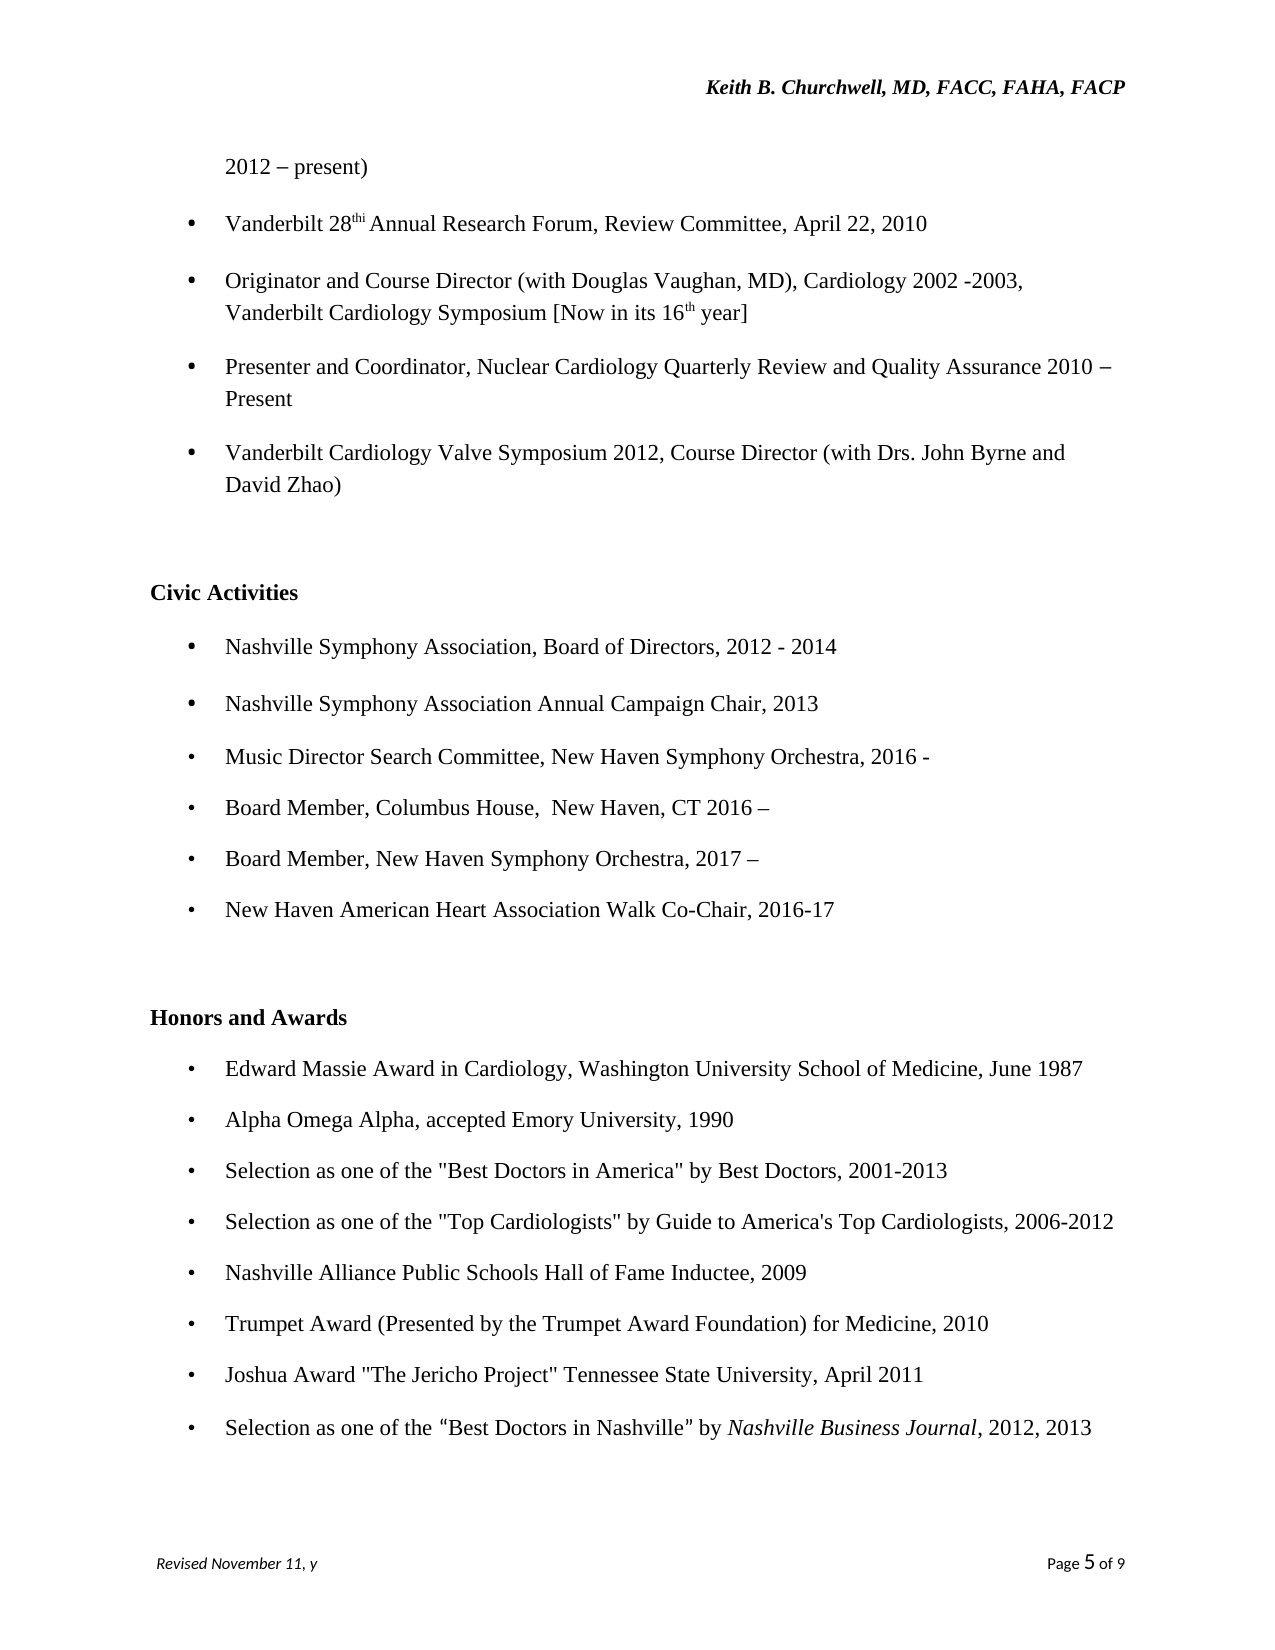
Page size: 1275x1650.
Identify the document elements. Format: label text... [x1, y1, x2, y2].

list Selection as one of the "Top Cardiologists" by Guide to America's Top Cardiologists, 2006-2012 [187, 1208, 1125, 1235]
list Board Member, Columbus House, New Haven, CT 2016 – [187, 794, 1125, 821]
list Nashville Symphony Association Annual Campaign Chair, 2013 [187, 687, 1125, 718]
list Vanderbilt Cardiology Valve Symposium 2012, Course Director (with Drs. John Byrne and David Zhao) [187, 436, 1125, 497]
list Music Director Search Committee, New Haven Symphony Orchestra, 2016 - [187, 743, 1125, 770]
list Originator and Course Director (with Douglas Vaughan, MD), Cardiology 2002 -2003, Vanderbilt Cardiology Symposium [Now in its 16th year] [187, 263, 1125, 325]
list Selection as one of the “Best Doctors in Nashville” by Nashville Business Journal, 2012, 2013 [187, 1413, 1125, 1441]
list Alpha Omega Alpha, accepted Emory University, 1990 [187, 1106, 1125, 1133]
list Board Member, New Haven Symphony Orchestra, 2017 – [187, 845, 1125, 872]
list Selection as one of the "Best Doctors in America" by Best Doctors, 2001-2013 [187, 1157, 1125, 1184]
list Nashville Symphony Association, Board of Directors, 2012 - 2014 [187, 630, 1125, 661]
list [187, 150, 1125, 181]
list Joshua Award "The Jericho Project" Tennessee State University, April 2011 [187, 1362, 1125, 1388]
text Civic Activities [150, 579, 1125, 605]
list Vanderbilt 28thi Annual Research Forum, Review Committee, April 22, 2010 [187, 207, 1125, 238]
list New Haven American Heart Association Walk Co-Chair, 2016-17 [187, 896, 1125, 923]
list Trumpet Award (Presented by the Trumpet Award Foundation) for Medicine, 2010 [187, 1311, 1125, 1337]
text Honors and Awards [150, 1004, 1125, 1031]
list Presenter and Coordinator, Nuclear Cardiology Quarterly Review and Quality Assurance 2010 – Present [187, 350, 1125, 411]
list Nashville Alliance Public Schools Hall of Fame Inductee, 2009 [187, 1259, 1125, 1286]
list Edward Massie Award in Cardiology, Washington University School of Medicine, June 1987 [187, 1055, 1125, 1082]
